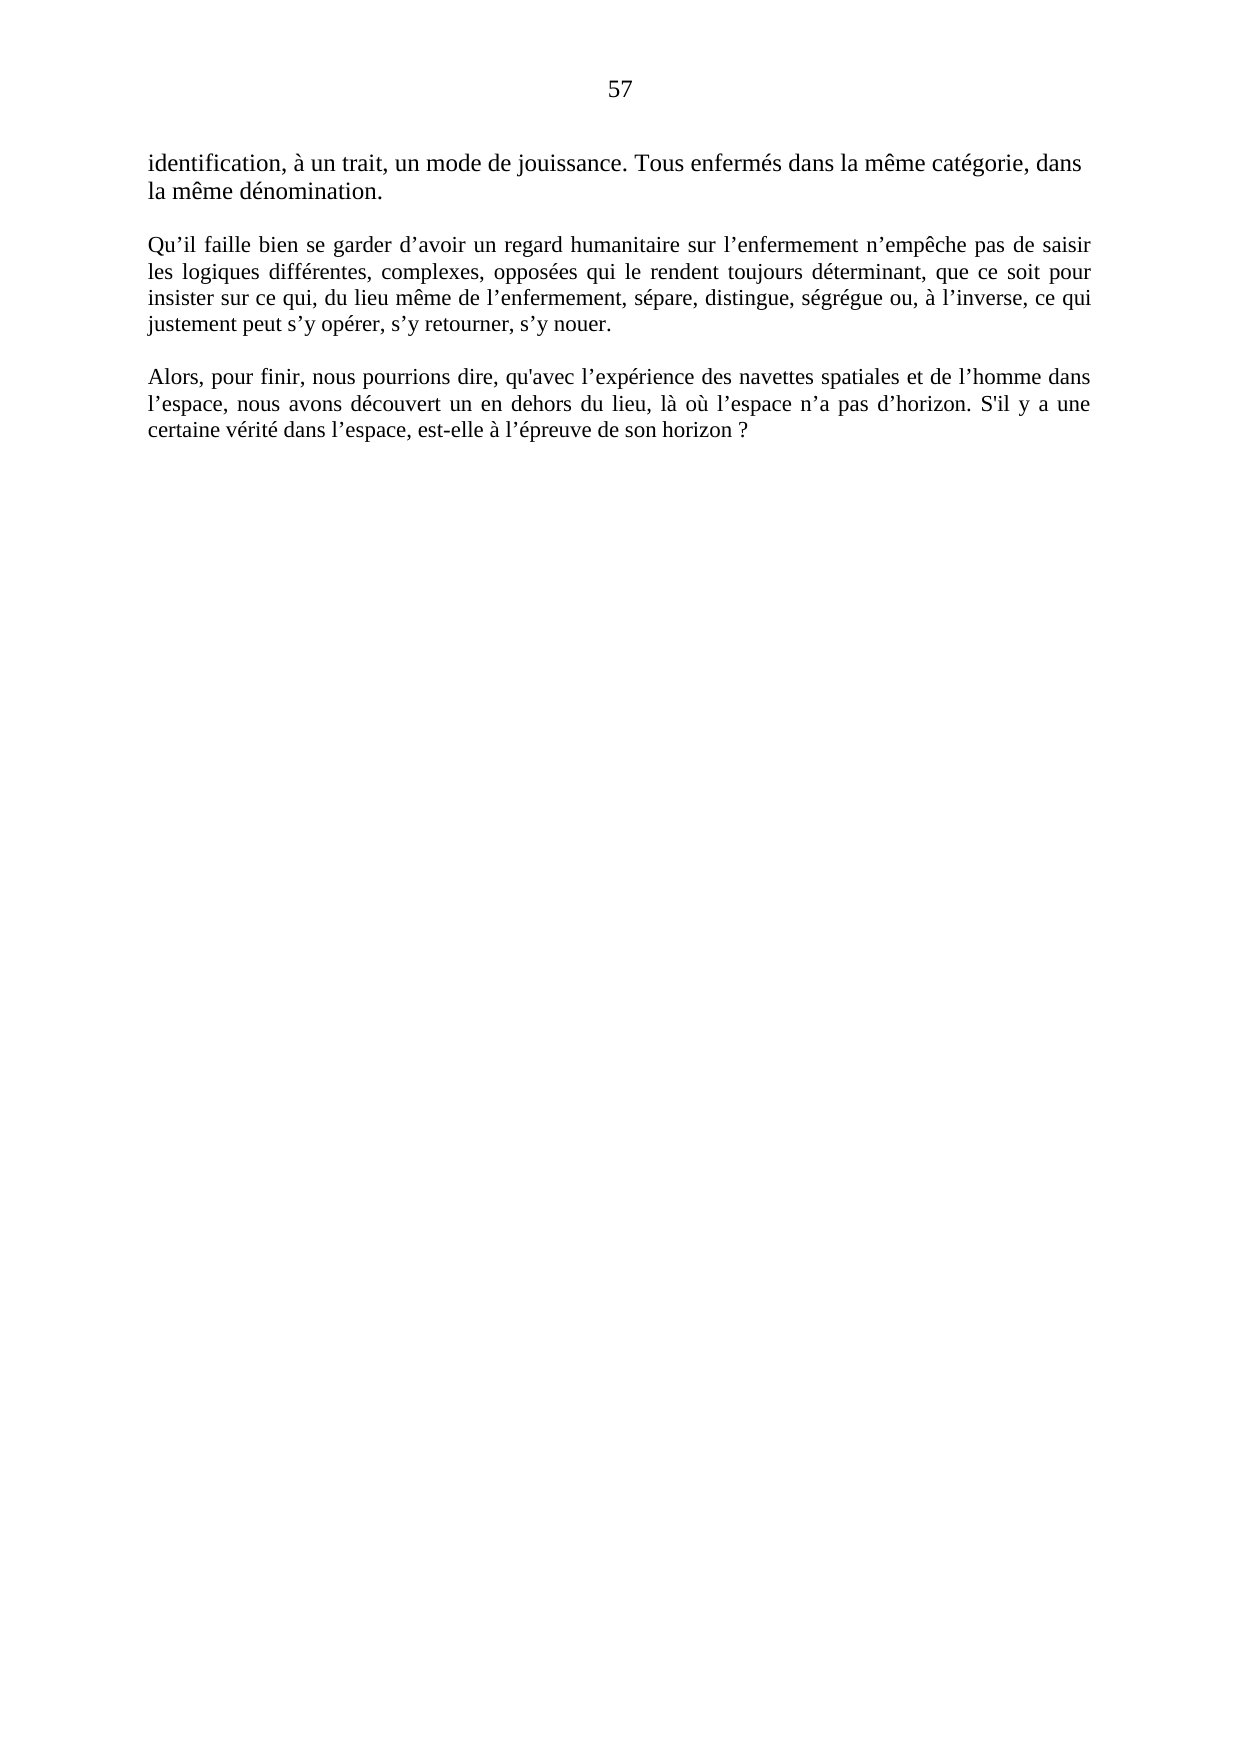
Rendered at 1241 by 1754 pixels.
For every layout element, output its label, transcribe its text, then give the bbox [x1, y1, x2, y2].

text Qu’il faille bien se garder d’avoir un regard humanitaire sur l’enfermement n’empêche pas de saisir les logiques différentes, complexes, opposées qui le rendent toujours déterminant, que ce soit pour insister sur ce qui, du lieu même de l’enfermement, sépare, distingue, ségrégue ou, à l’inverse, ce qui justement peut s’y opérer, s’y retourner, s’y nouer. [148, 231, 1093, 337]
text Ce qui nous semble plus apparent, si l’on reprend la topologie du tore et ce qu’il représente pour Lacan de l’identification dans sa structure même, c’est : si l’enfermement, dans les sociétés modernes, a tendance à viser un retournement, il mène plus facilement à une identification, à un trait, un mode de jouissance. Tous enfermés dans la même catégorie, dans la même dénomination. [148, 148, 1093, 205]
text Alors, pour finir, nous pourrions dire, qu'avec l’expérience des navettes spatiales et de l’homme dans l’espace, nous avons découvert un en dehors du lieu, là où l’espace n’a pas d’horizon. S'il y a une certaine vérité dans l’espace, est-elle à l’épreuve de son horizon ? [148, 363, 1093, 442]
